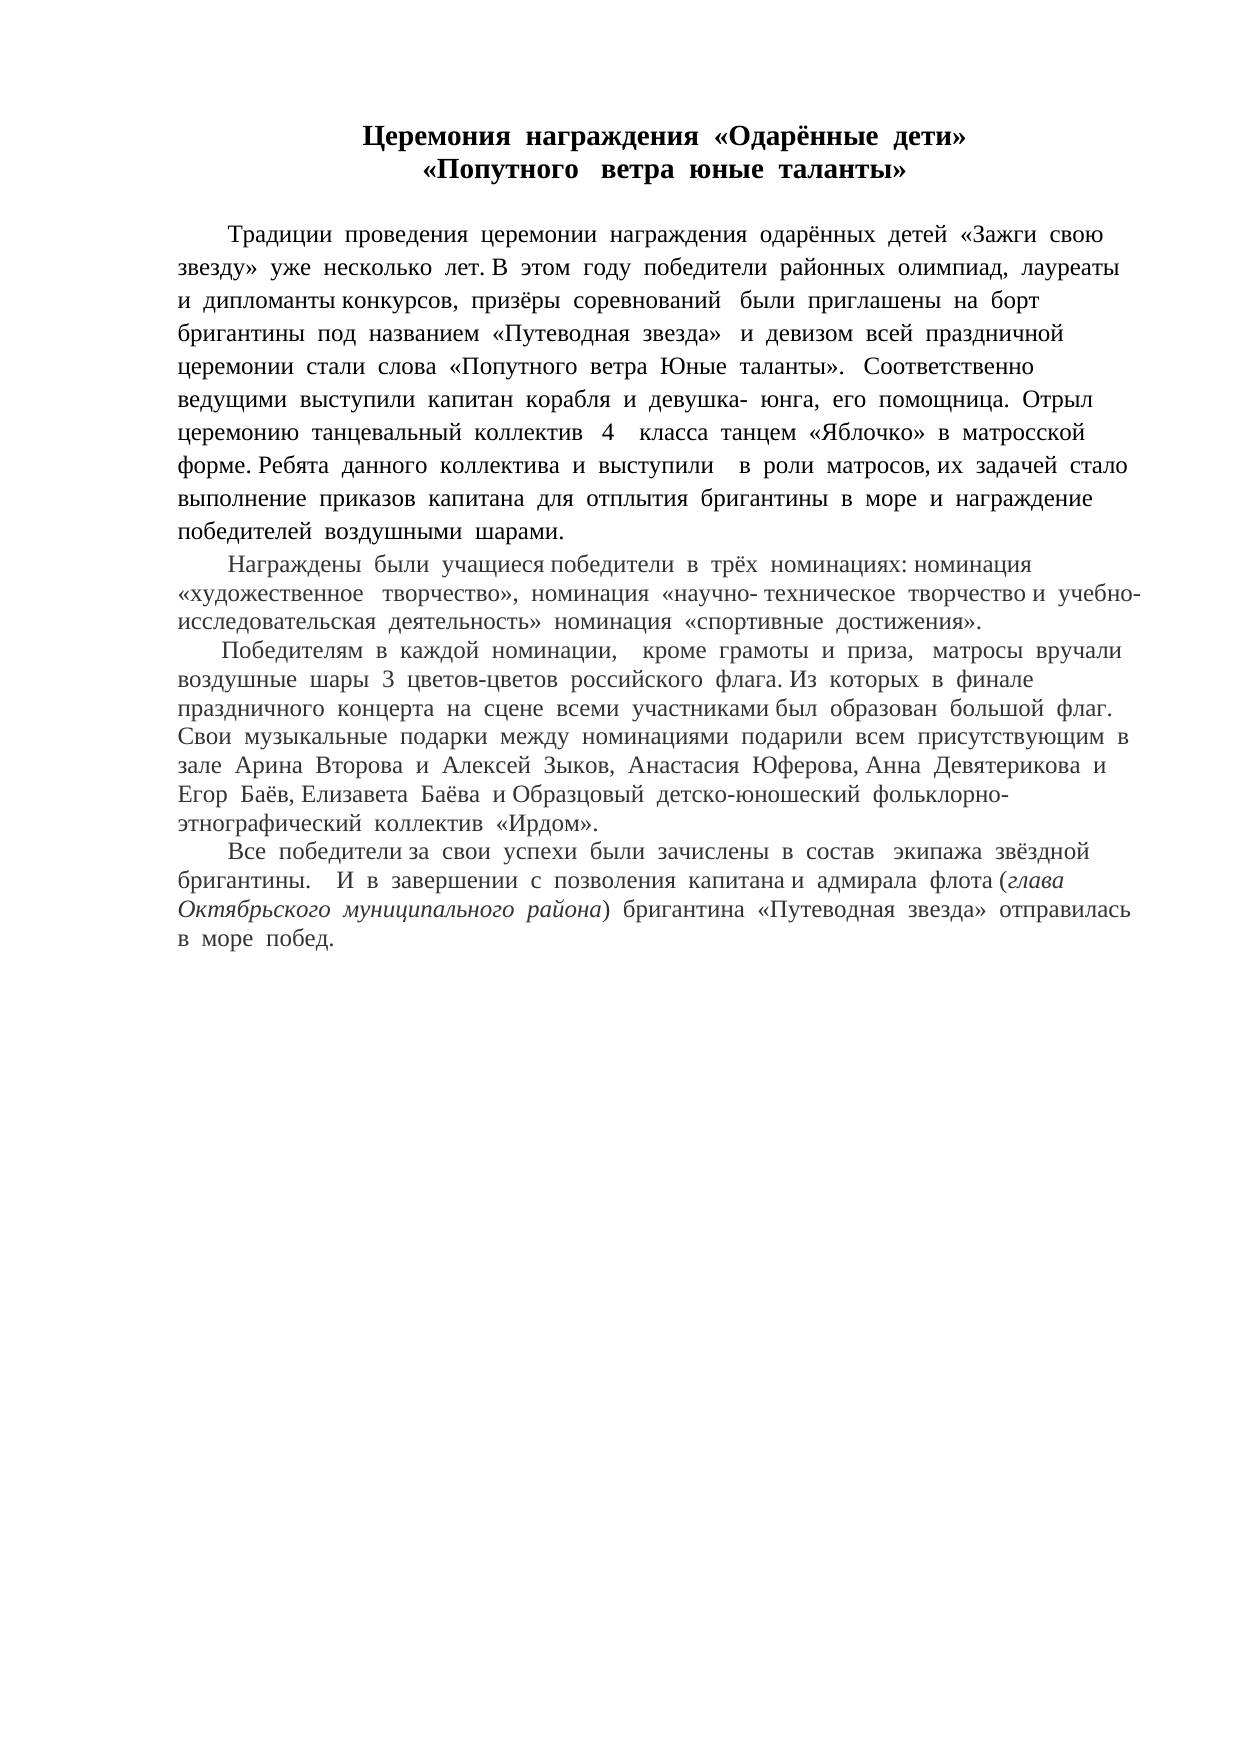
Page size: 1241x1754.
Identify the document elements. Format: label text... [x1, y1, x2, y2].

text Традиции проведения церемонии награждения одарённых детей «Зажги свою звезду» уже несколько лет. В этом году победители районных олимпиад, лауреаты и дипломанты конкурсов, призёры соревнований были приглашены на борт бригантины под названием «Путеводная звезда» и девизом всей праздничной церемонии стали слова «Попутного ветра Юные таланты». Соответственно ведущими выступили капитан корабля и девушка- юнга, его помощница. Отрыл церемонию танцевальный коллектив 4 класса танцем «Яблочко» в матросской форме. Ребята данного коллектива и выступили в роли матросов, их задачей стало выполнение приказов капитана для отплытия бригантины в море и награждение победителей воздушными шарами. [177, 219, 1152, 545]
text Свои музыкальные подарки между номинациями подарили всем присутствующим в зале Арина Второва и Алексей Зыков, Анастасия Юферова, Анна Девятерикова и Егор Баёв, Елизавета Баёва и Образцовый детско-юношеский фольклорно- этнографический коллектив «Ирдом». [177, 721, 1152, 836]
text «Попутного ветра юные таланты» [177, 152, 1152, 185]
text Церемония награждения «Одарённые дети» [177, 118, 1152, 152]
text Все победители за свои успехи были зачислены в состав экипажа звёздной бригантины. И в завершении с позволения капитана и адмирала флота (глава Октябрьского муниципального района) бригантина «Путеводная звезда» отправилась в море побед. [177, 836, 1152, 951]
text Победителям в каждой номинации, кроме грамоты и приза, матросы вручали воздушные шары 3 цветов-цветов российского флага. Из которых в финале праздничного концерта на сцене всеми участниками был образован большой флаг. [177, 635, 1152, 721]
text Награждены были учащиеся победители в трёх номинациях: номинация «художественное творчество», номинация «научно- техническое творчество и учебно- исследовательская деятельность» номинация «спортивные достижения». [177, 549, 1152, 635]
